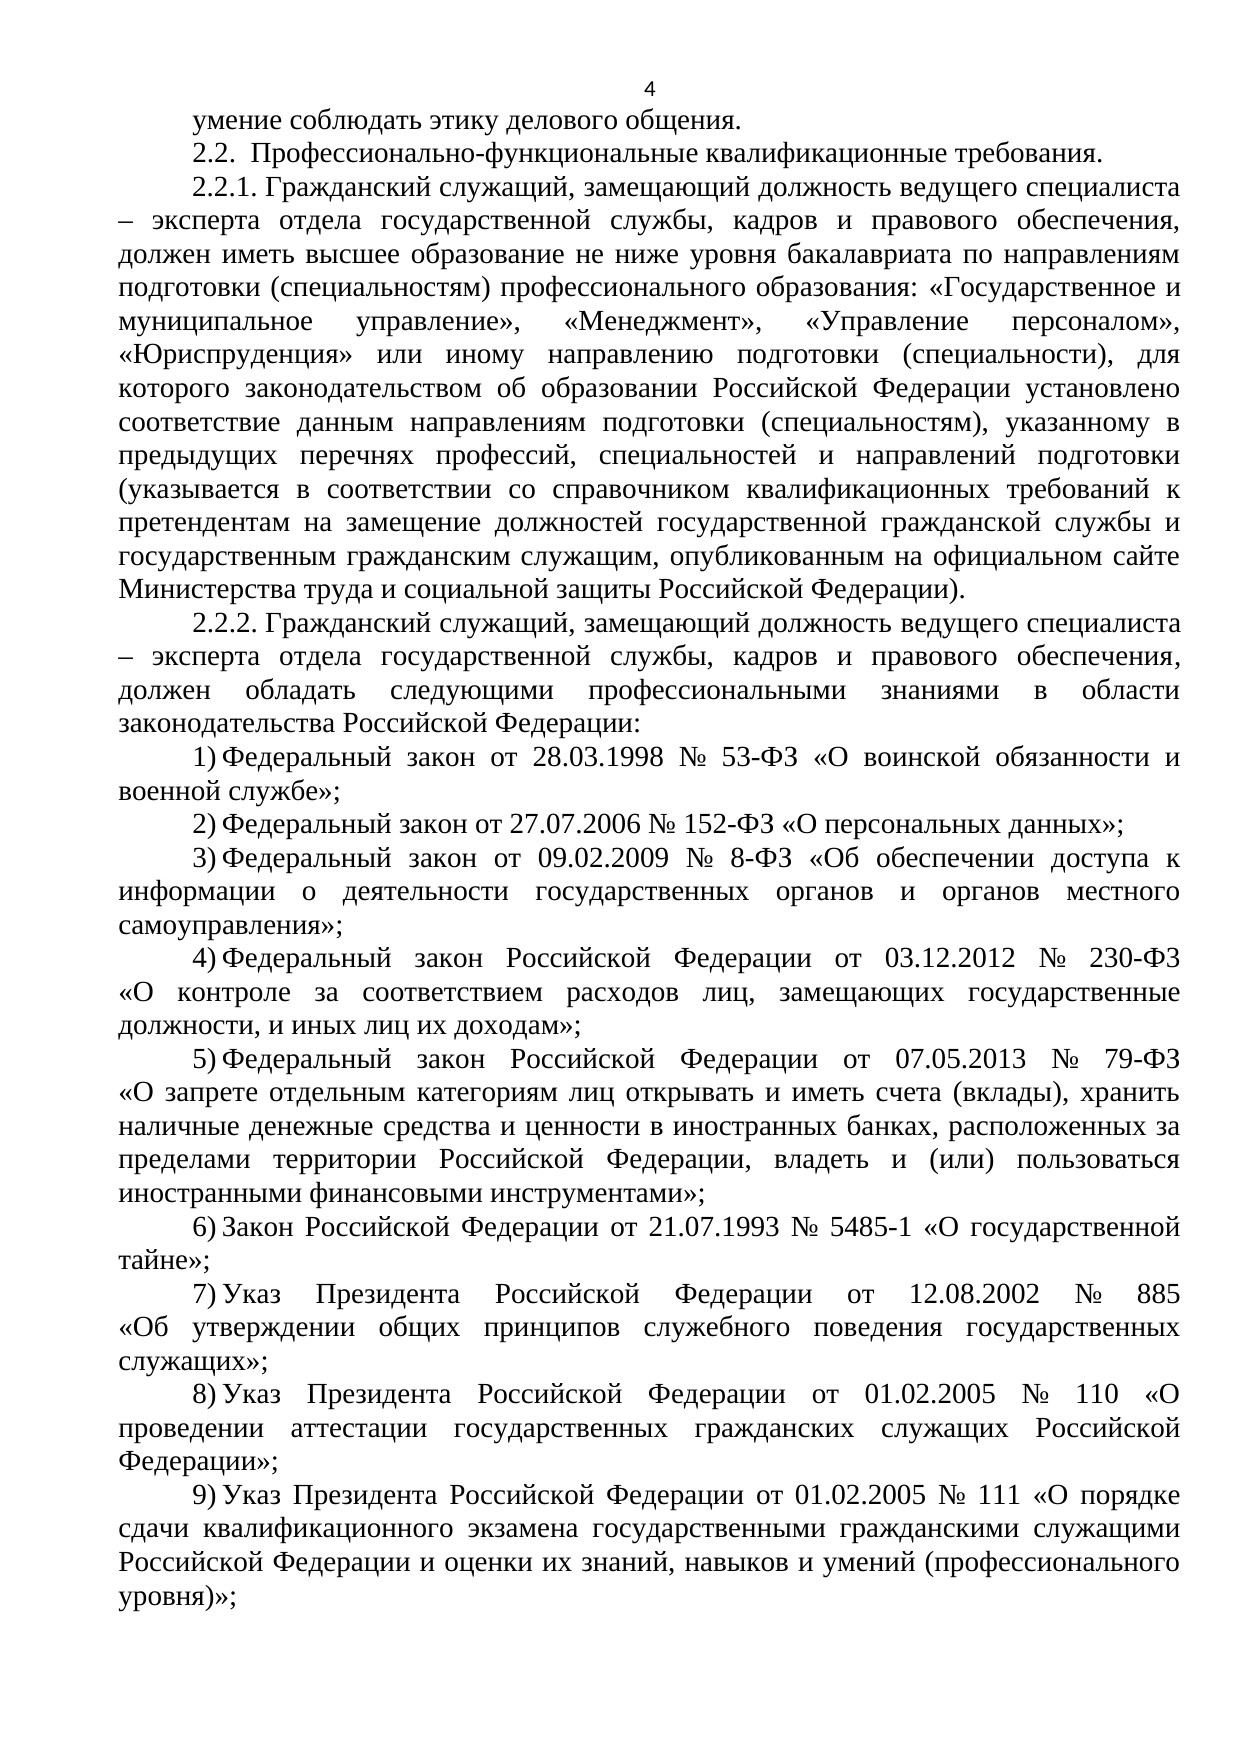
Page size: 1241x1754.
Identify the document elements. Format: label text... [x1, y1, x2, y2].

text 2.2.2. Гражданский служащий, замещающий должность ведущего специалиста – эксперта отдела государственной службы, кадров и правового обеспечения, должен обладать следующими профессиональными знаниями в области законодательства Российской Федерации: [118, 605, 1181, 739]
list Указ Президента Российской Федерации от 01.02.2005 № 110 «О проведении аттестации государственных гражданских служащих Российской Федерации»; [118, 1376, 1181, 1477]
text 2.2. Профессионально-функциональные квалификационные требования. [118, 135, 1181, 169]
list Указ Президента Российской Федерации от 12.08.2002 № 885 «Об утверждении общих принципов служебного поведения государственных служащих»; [118, 1276, 1181, 1376]
list Федеральный закон от 28.03.1998 № 53-ФЗ «О воинской обязанности и военной службе»; [118, 739, 1181, 806]
text 2.2.1. Гражданский служащий, замещающий должность ведущего специалиста – эксперта отдела государственной службы, кадров и правового обеспечения, должен иметь высшее образование не ниже уровня бакалавриата по направлениям подготовки (специальностям) профессионального образования: «Государственное и муниципальное управление», «Менеджмент», «Управление персоналом», «Юриспруденция» или иному направлению подготовки (специальности), для которого законодательством об образовании Российской Федерации установлено соответствие данным направлениям подготовки (специальностям), указанному в предыдущих перечнях профессий, специальностей и направлений подготовки (указывается в соответствии со справочником квалификационных требований к претендентам на замещение должностей государственной гражданской службы и государственным гражданским служащим, опубликованным на официальном сайте Министерства труда и социальной защиты Российской Федерации). [118, 169, 1181, 605]
list Федеральный закон от 09.02.2009 № 8-ФЗ «Об обеспечении доступа к информации о деятельности государственных органов и органов местного самоуправления»; [118, 840, 1181, 940]
list Федеральный закон от 27.07.2006 № 152-ФЗ «О персональных данных»; [118, 806, 1181, 840]
list Федеральный закон Российской Федерации от 03.12.2012 № 230-Ф3 «О контроле за соответствием расходов лиц, замещающих государственные должности, и иных лиц их доходам»; [118, 940, 1181, 1041]
text умение соблюдать этику делового общения. [118, 102, 1181, 135]
list Закон Российской Федерации от 21.07.1993 № 5485-1 «О государственной тайне»; [118, 1209, 1181, 1276]
list Указ Президента Российской Федерации от 01.02.2005 № 111 «О порядке сдачи квалификационного экзамена государственными гражданскими служащими Российской Федерации и оценки их знаний, навыков и умений (профессионального уровня)»; [118, 1477, 1181, 1611]
list Федеральный закон Российской Федерации от 07.05.2013 № 79-ФЗ «О запрете отдельным категориям лиц открывать и иметь счета (вклады), хранить наличные денежные средства и ценности в иностранных банках, расположенных за пределами территории Российской Федерации, владеть и (или) пользоваться иностранными финансовыми инструментами»; [118, 1041, 1181, 1209]
